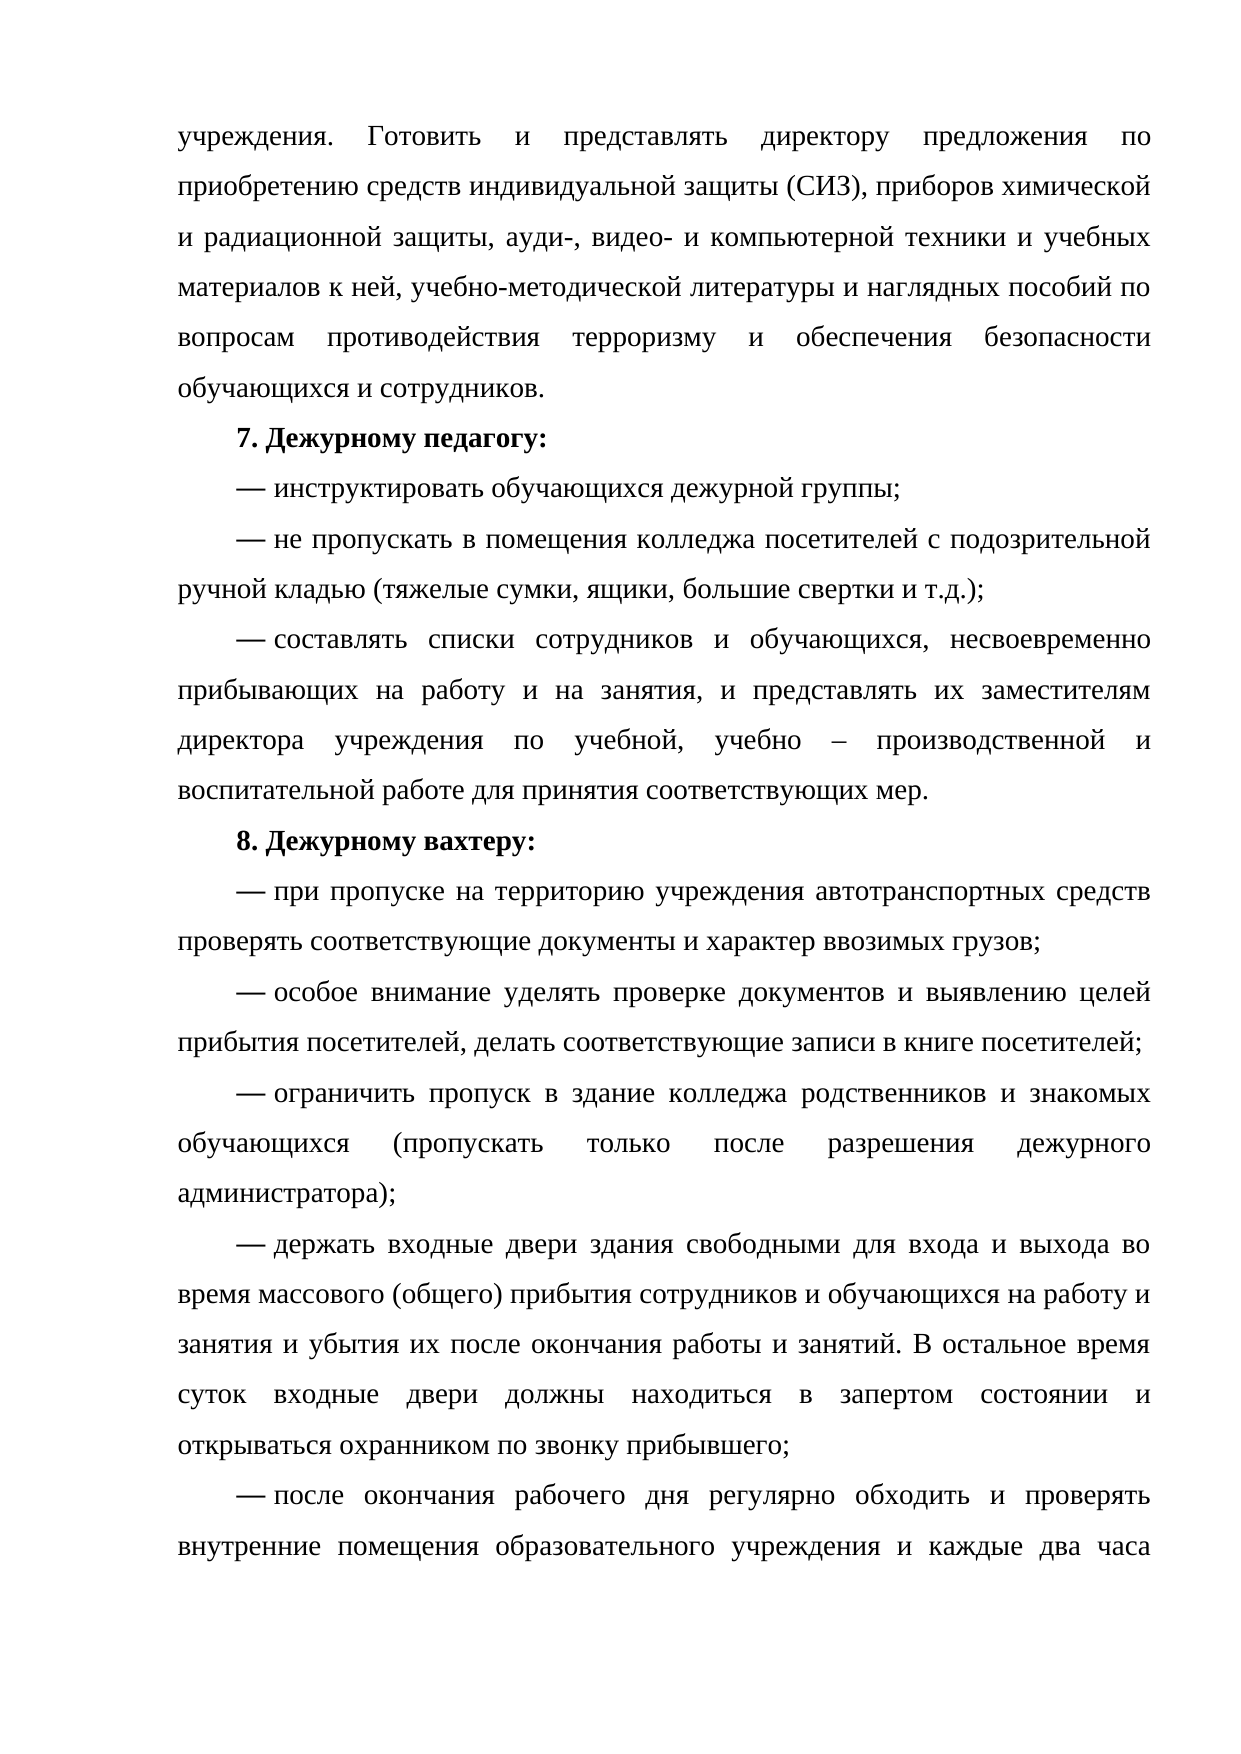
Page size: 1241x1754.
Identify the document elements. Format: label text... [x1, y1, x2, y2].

text — инструктировать обучающихся дежурной группы; [177, 470, 1152, 504]
text — особое внимание уделять проверке документов и выявлению целей прибытия посетителей, делать соответствующие записи в книге посетителей; [177, 974, 1152, 1058]
text — держать входные двери здания свободными для входа и выхода во время массового (общего) прибытия сотрудников и обучающихся на работу и занятия и убытия их после окончания работы и занятий. В остальное время суток входные двери должны находиться в запертом состоянии и открываться охранником по звонку прибывшего; [177, 1226, 1152, 1461]
text — ограничить пропуск в здание колледжа родственников и знакомых обучающихся (пропускать только после разрешения дежурного администратора); [177, 1074, 1152, 1209]
text 8. Дежурному вахтеру: [177, 823, 1152, 856]
text — не пропускать в помещения колледжа посетителей с подозрительной ручной кладью (тяжелые сумки, ящики, большие свертки и т.д.); [177, 521, 1152, 605]
text — при пропуске на территорию учреждения автотранспортных средств проверять соответствующие документы и характер ввозимых грузов; [177, 873, 1152, 957]
text 7. Дежурному педагогу: [177, 420, 1152, 453]
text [177, 118, 1152, 403]
text — составлять списки сотрудников и обучающихся, несвоевременно прибывающих на работу и на занятия, и представлять их заместителям директора учреждения по учебной, учебно – производственной и воспитательной работе для принятия соответствующих мер. [177, 621, 1152, 806]
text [177, 1477, 1152, 1561]
